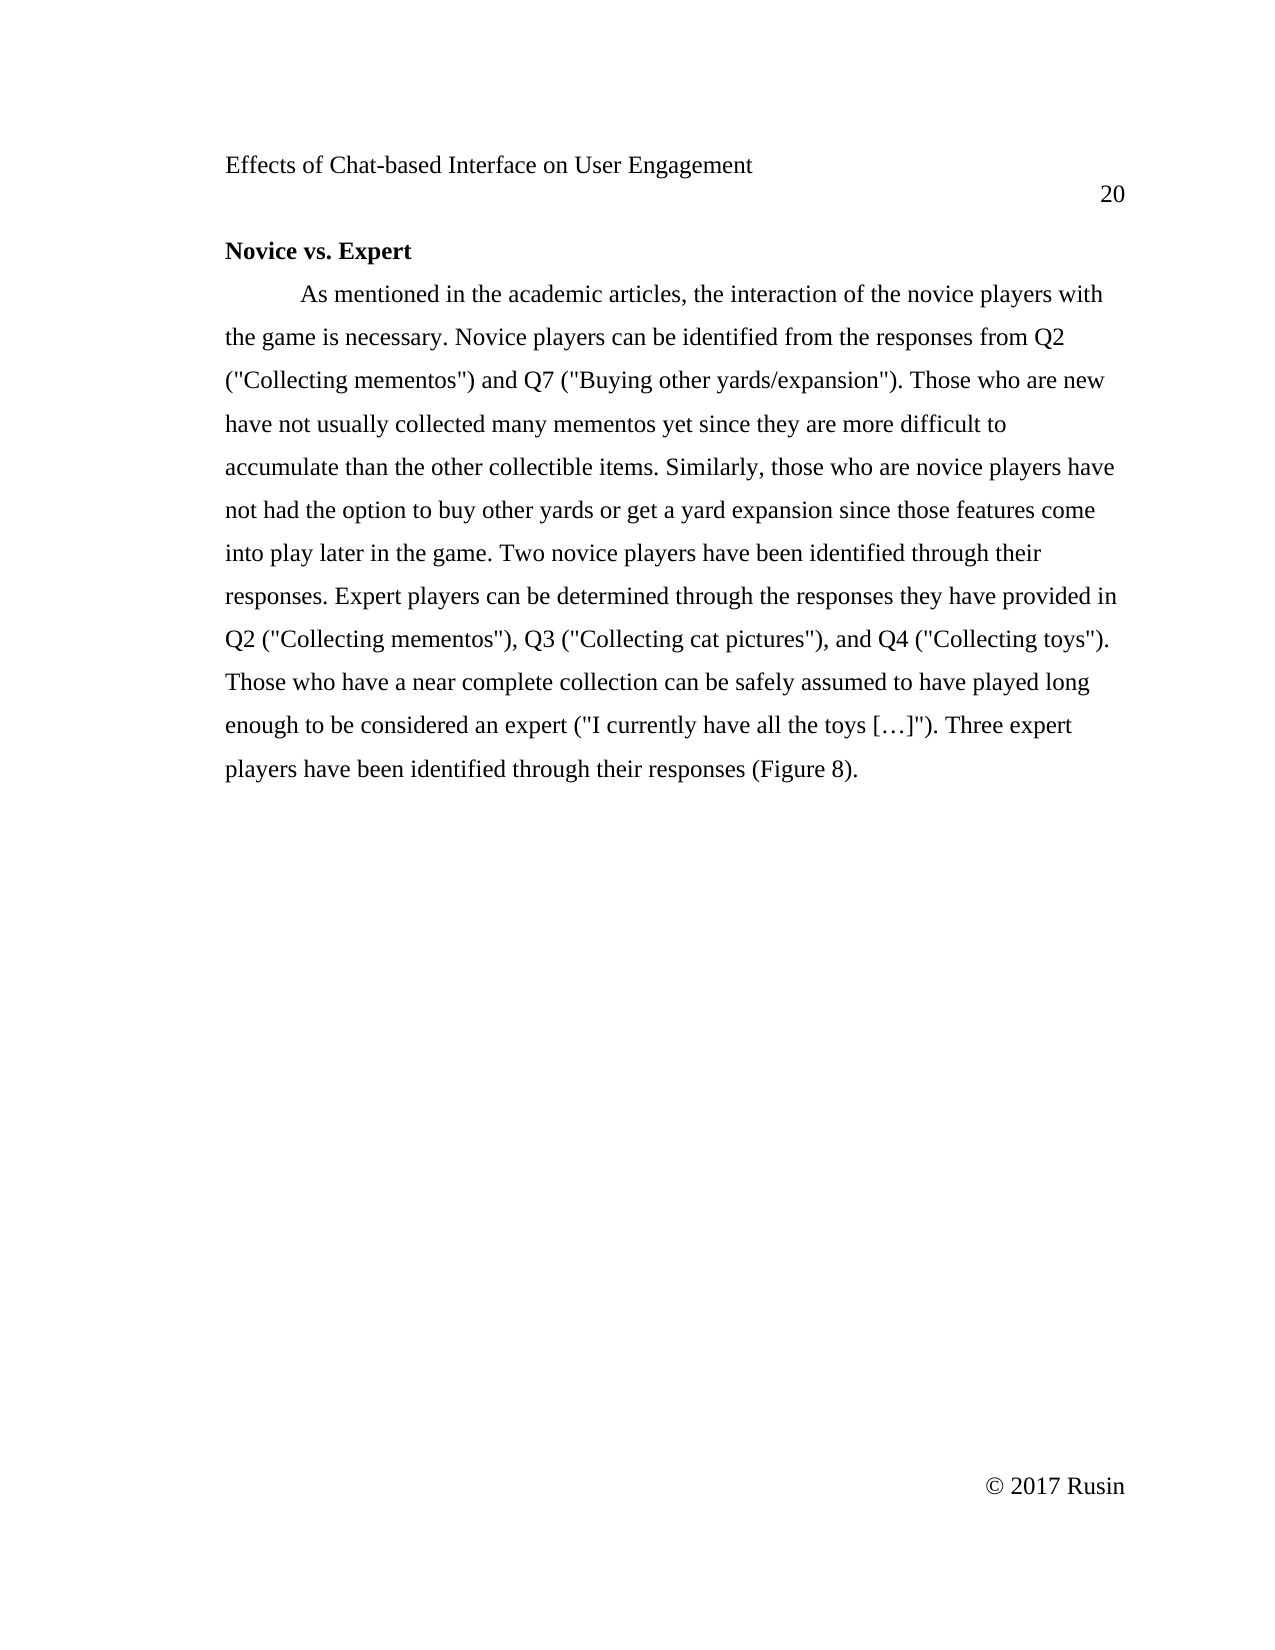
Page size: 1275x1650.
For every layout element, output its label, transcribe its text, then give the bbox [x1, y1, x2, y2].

text Novice vs. Expert [225, 236, 1125, 265]
text As mentioned in the academic articles, the interaction of the novice players with the game is necessary. Novice players can be identified from the responses from Q2 ("Collecting mementos") and Q7 ("Buying other yards/expansion"). Those who are new have not usually collected many mementos yet since they are more difficult to accumulate than the other collectible items. Similarly, those who are novice players have not had the option to buy other yards or get a yard expansion since those features come into play later in the game. Two novice players have been identified through their responses. Expert players can be determined through the responses they have provided in Q2 ("Collecting mementos"), Q3 ("Collecting cat pictures"), and Q4 ("Collecting toys"). Those who have a near complete collection can be safely assumed to have played long enough to be considered an expert ("I currently have all the toys […]"). Three expert players have been identified through their responses (Figure 8). [225, 279, 1125, 782]
